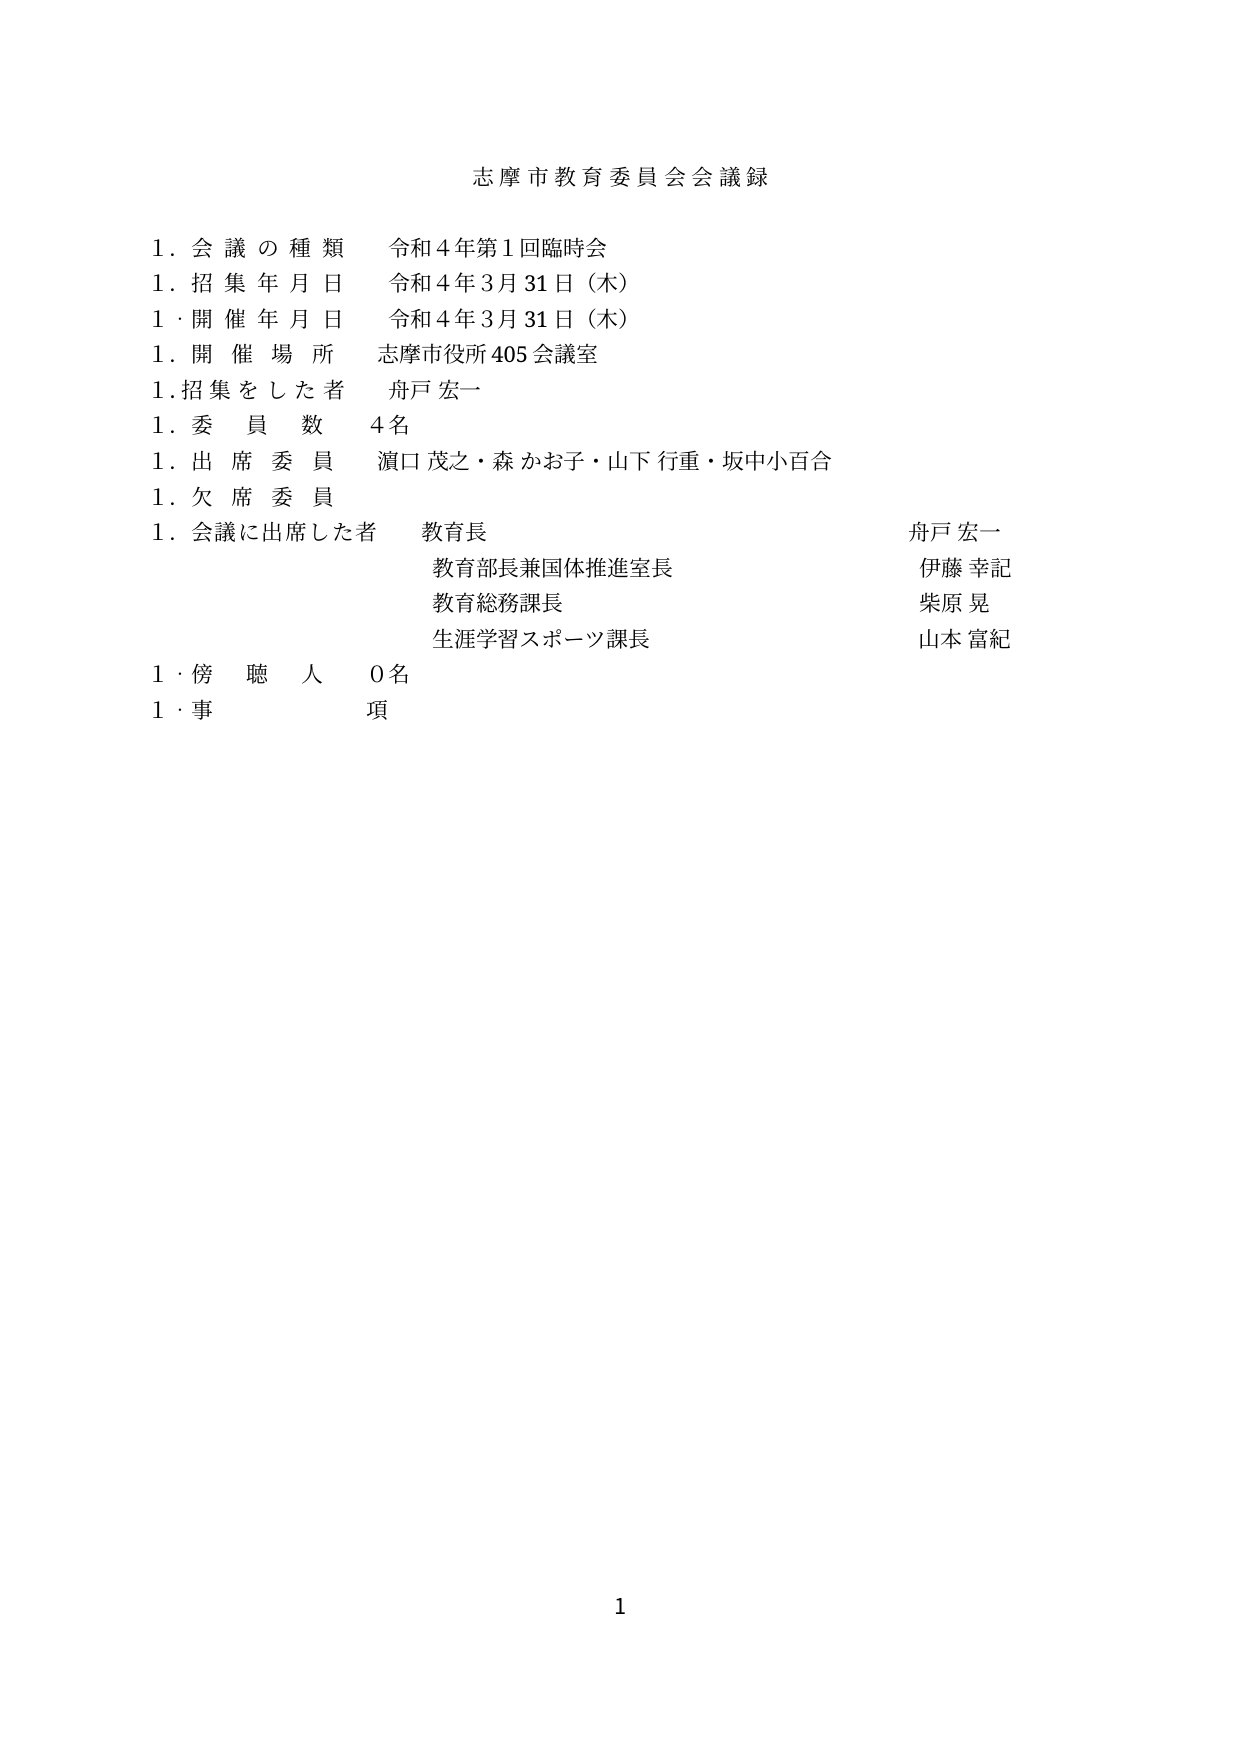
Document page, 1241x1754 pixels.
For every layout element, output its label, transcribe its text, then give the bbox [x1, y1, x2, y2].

text １．傍聴人 ０名 [148, 655, 1092, 691]
text 志 摩 市 教 育 委 員 会 会 議 録 [148, 158, 1092, 193]
text １．事 項 [148, 691, 1092, 726]
text １．会議の種類 令和４年第１回臨時会 [148, 229, 1092, 264]
text １．欠席委員 [148, 478, 1092, 513]
text １．招集年月日 令和４年３月31日（木） [148, 264, 1092, 300]
text １．開催場所 志摩市役所405会議室 [148, 336, 1092, 371]
text １. 招集をした者 舟戸 宏一 [148, 371, 1092, 407]
text １．委員数 ４名 [148, 407, 1092, 442]
text １．出席委員 濵口 茂之・森 かお子・山下 行重・坂中小百合 [148, 442, 1092, 478]
text １．会議に出席した者 教育長 舟戸 宏一 [148, 513, 1092, 549]
text 教育総務課長 柴原 晃 [148, 584, 1092, 620]
text 生涯学習スポーツ課長 山本 富紀 [148, 620, 1092, 655]
text １．開催年月日 令和４年３月31日（木） [148, 300, 1092, 336]
text 教育部長兼国体推進室長 伊藤 幸記 [148, 549, 1092, 584]
